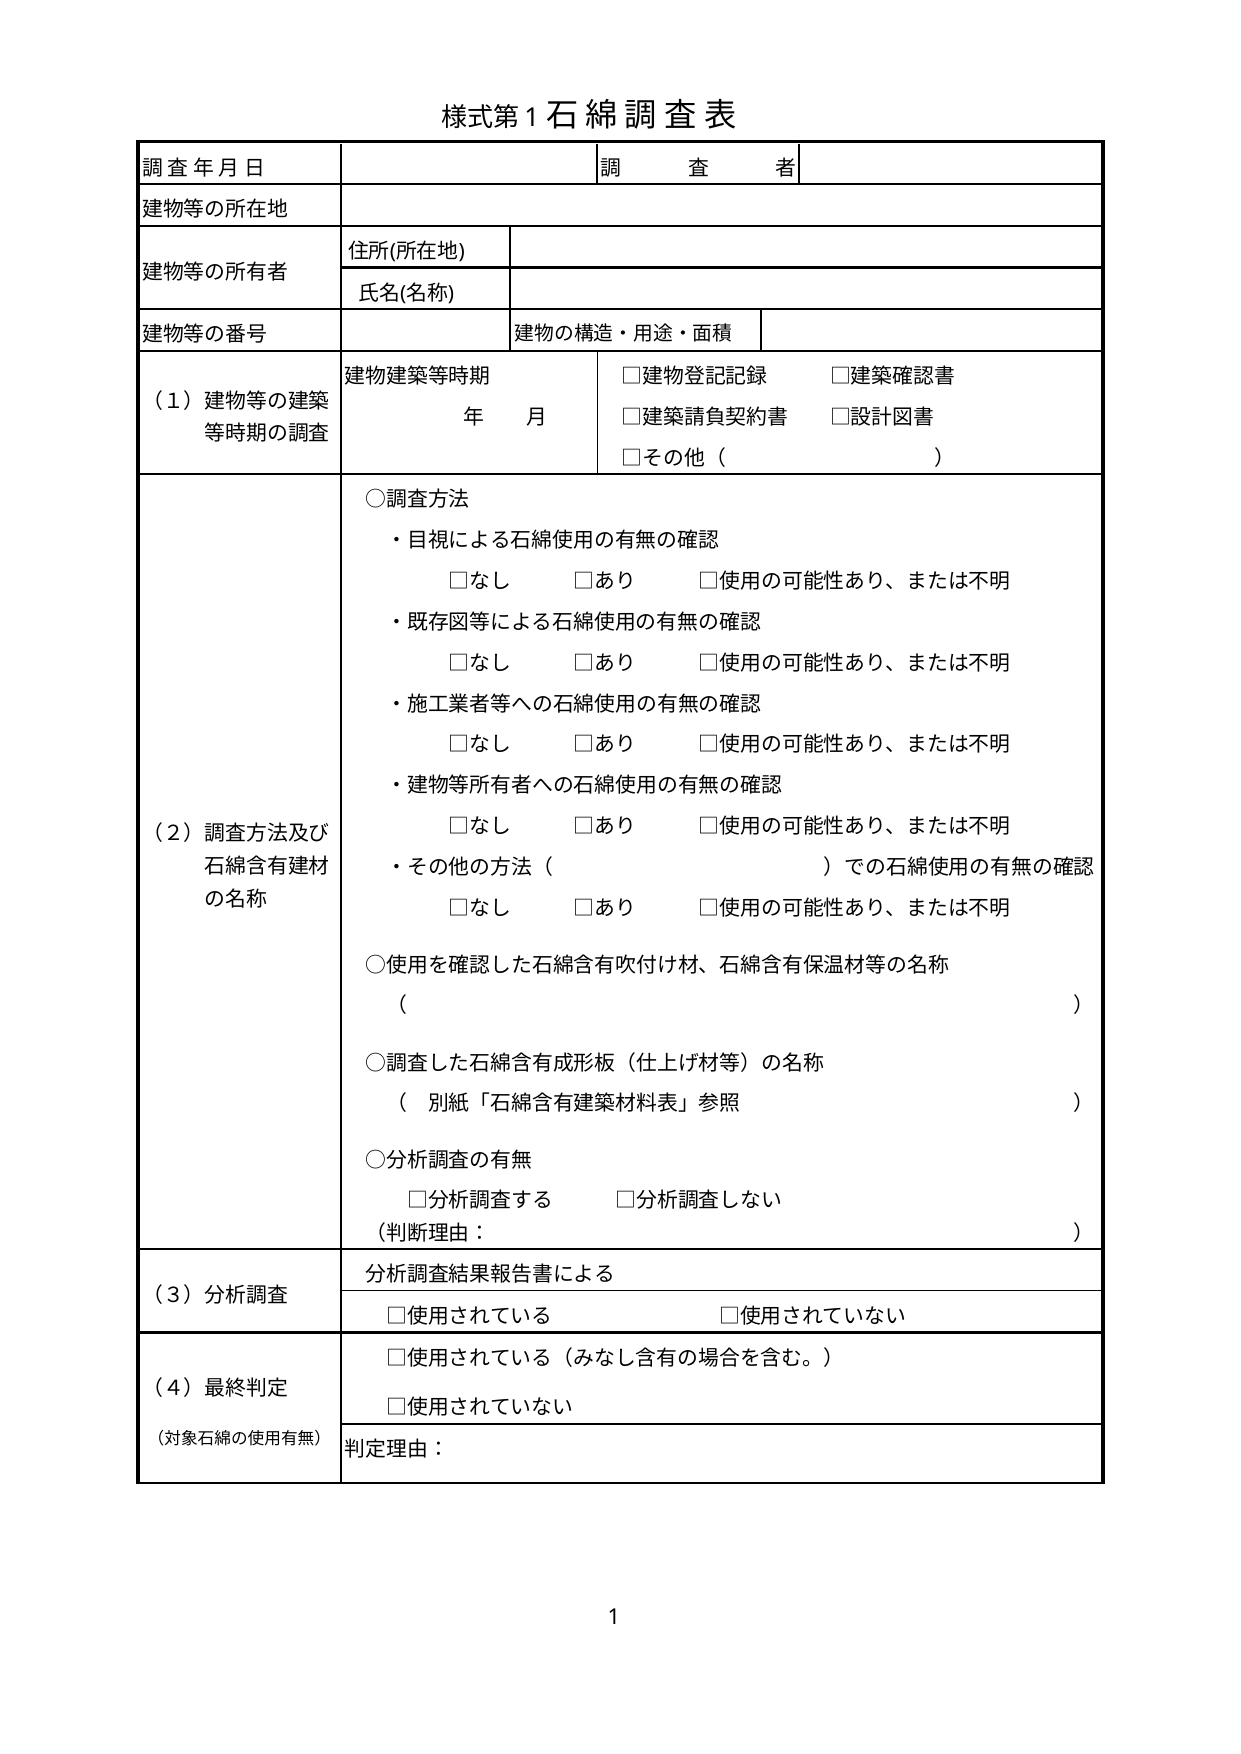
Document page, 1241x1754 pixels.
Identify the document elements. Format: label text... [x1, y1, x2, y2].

table_cell （２）調査方法及び 石綿含有建材 の名称 [140, 475, 340, 1248]
table_cell 建物等の所在地 [140, 185, 340, 225]
table_cell [762, 310, 1101, 350]
table_cell [511, 269, 1101, 308]
table_cell □使用されている（みなし含有の場合を含む。） □使用されていない [342, 1334, 1101, 1423]
table_cell （３）分析調査 [140, 1250, 340, 1331]
table_cell 建物の構造・用途・面積 [511, 310, 760, 350]
table_header [342, 143, 597, 183]
table_cell 氏名(名称) [342, 269, 509, 308]
table_header 調 査 者 [598, 143, 799, 183]
table_header 調 査 年 月 日 [140, 143, 341, 183]
table_cell □使用されている □使用されていない [342, 1291, 1101, 1331]
table_cell 分析調査結果報告書による [342, 1250, 1101, 1290]
table_cell 建物等の番号 [140, 310, 340, 350]
table_cell （１）建物等の建築 等時期の調査 [140, 352, 340, 473]
table_cell □建物登記記録 □建築確認書 □建築請負契約書 □設計図書 □その他（ ） [598, 352, 1101, 473]
subtitle 様式第1 石 綿 調 査 表 [141, 89, 736, 136]
table_cell [342, 185, 1101, 225]
table_cell （４）最終判定 （対象石綿の使用有無） [140, 1334, 340, 1482]
table_cell 判定理由： [342, 1425, 1101, 1482]
table_cell [342, 310, 509, 350]
table_cell ○調査方法 ・目視による石綿使用の有無の確認 □なし □あり □使用の可能性あり、または不明 ・既存図等による石綿使用の有無の確認 □なし □あり □使用の可能性あり、または不明 ・施工業者等への石綿使用の有無の確認 □なし □あり □使用の可能性あり、または不明 ・建物等所有者への石綿使用の有無の確認 □なし □あり □使用の可能性あり、または不明 ・その他の方法（ ）での石綿使用の有無の確認 □なし □あり □使用の可能性あり、または不明 ○使用を確認した石綿含有吹付け材、石綿含有保温材等の名称 （ ） ○調査した石綿含有成形板（仕上げ材等）の名称 （ 別紙「石綿含有建築材料表」参照 ） ○分析調査の有無 □分析調査する □分析調査しない （判断理由： ） [342, 475, 1101, 1248]
table_header [800, 143, 1101, 183]
table_cell 住所(所在地) [342, 227, 509, 266]
table_cell 建物等の所有者 [140, 227, 340, 308]
table_cell 建物建築等時期 年 月 [342, 352, 597, 473]
table_cell [511, 227, 1101, 266]
